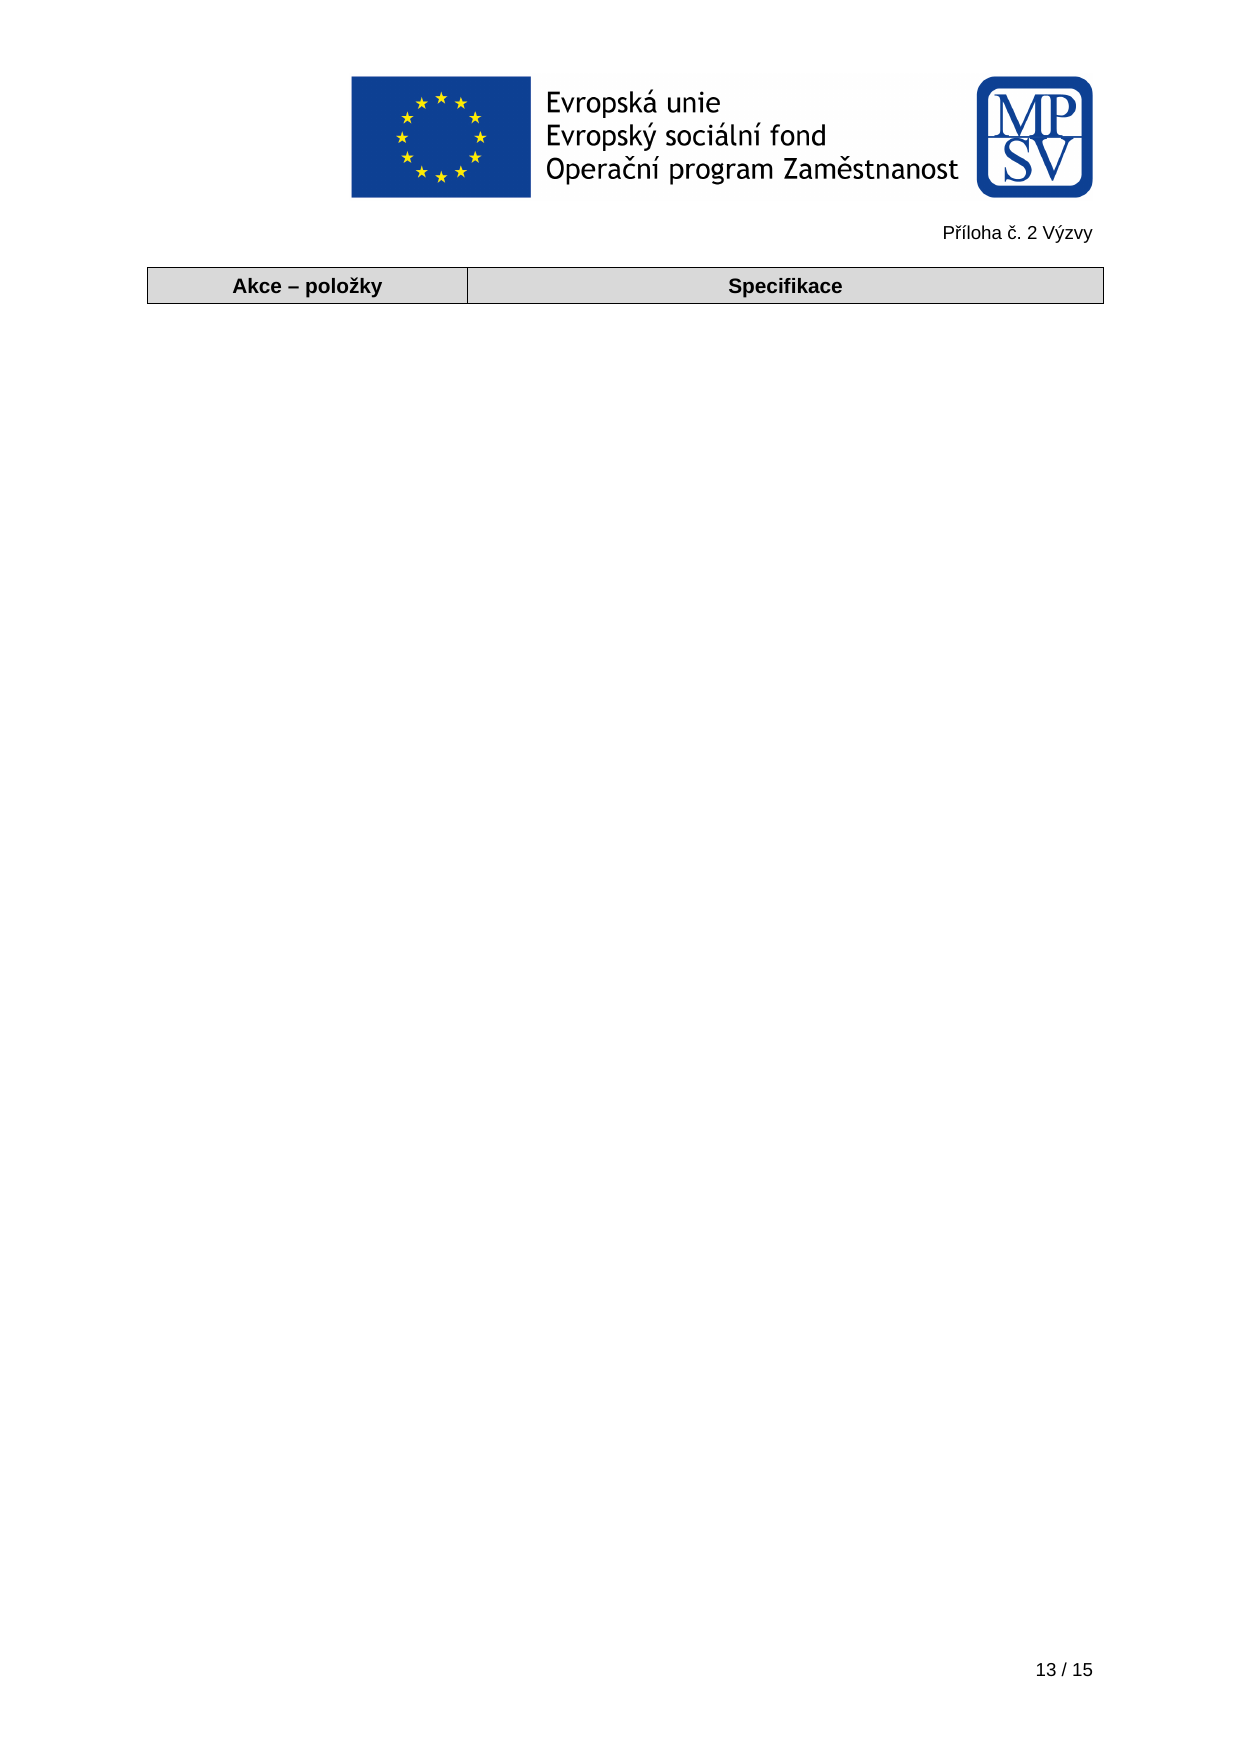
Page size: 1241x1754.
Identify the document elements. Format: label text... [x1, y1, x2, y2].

picture [348, 73, 1093, 201]
table_header Specifikace [468, 268, 1103, 303]
table_header Akce – položky [148, 268, 467, 303]
